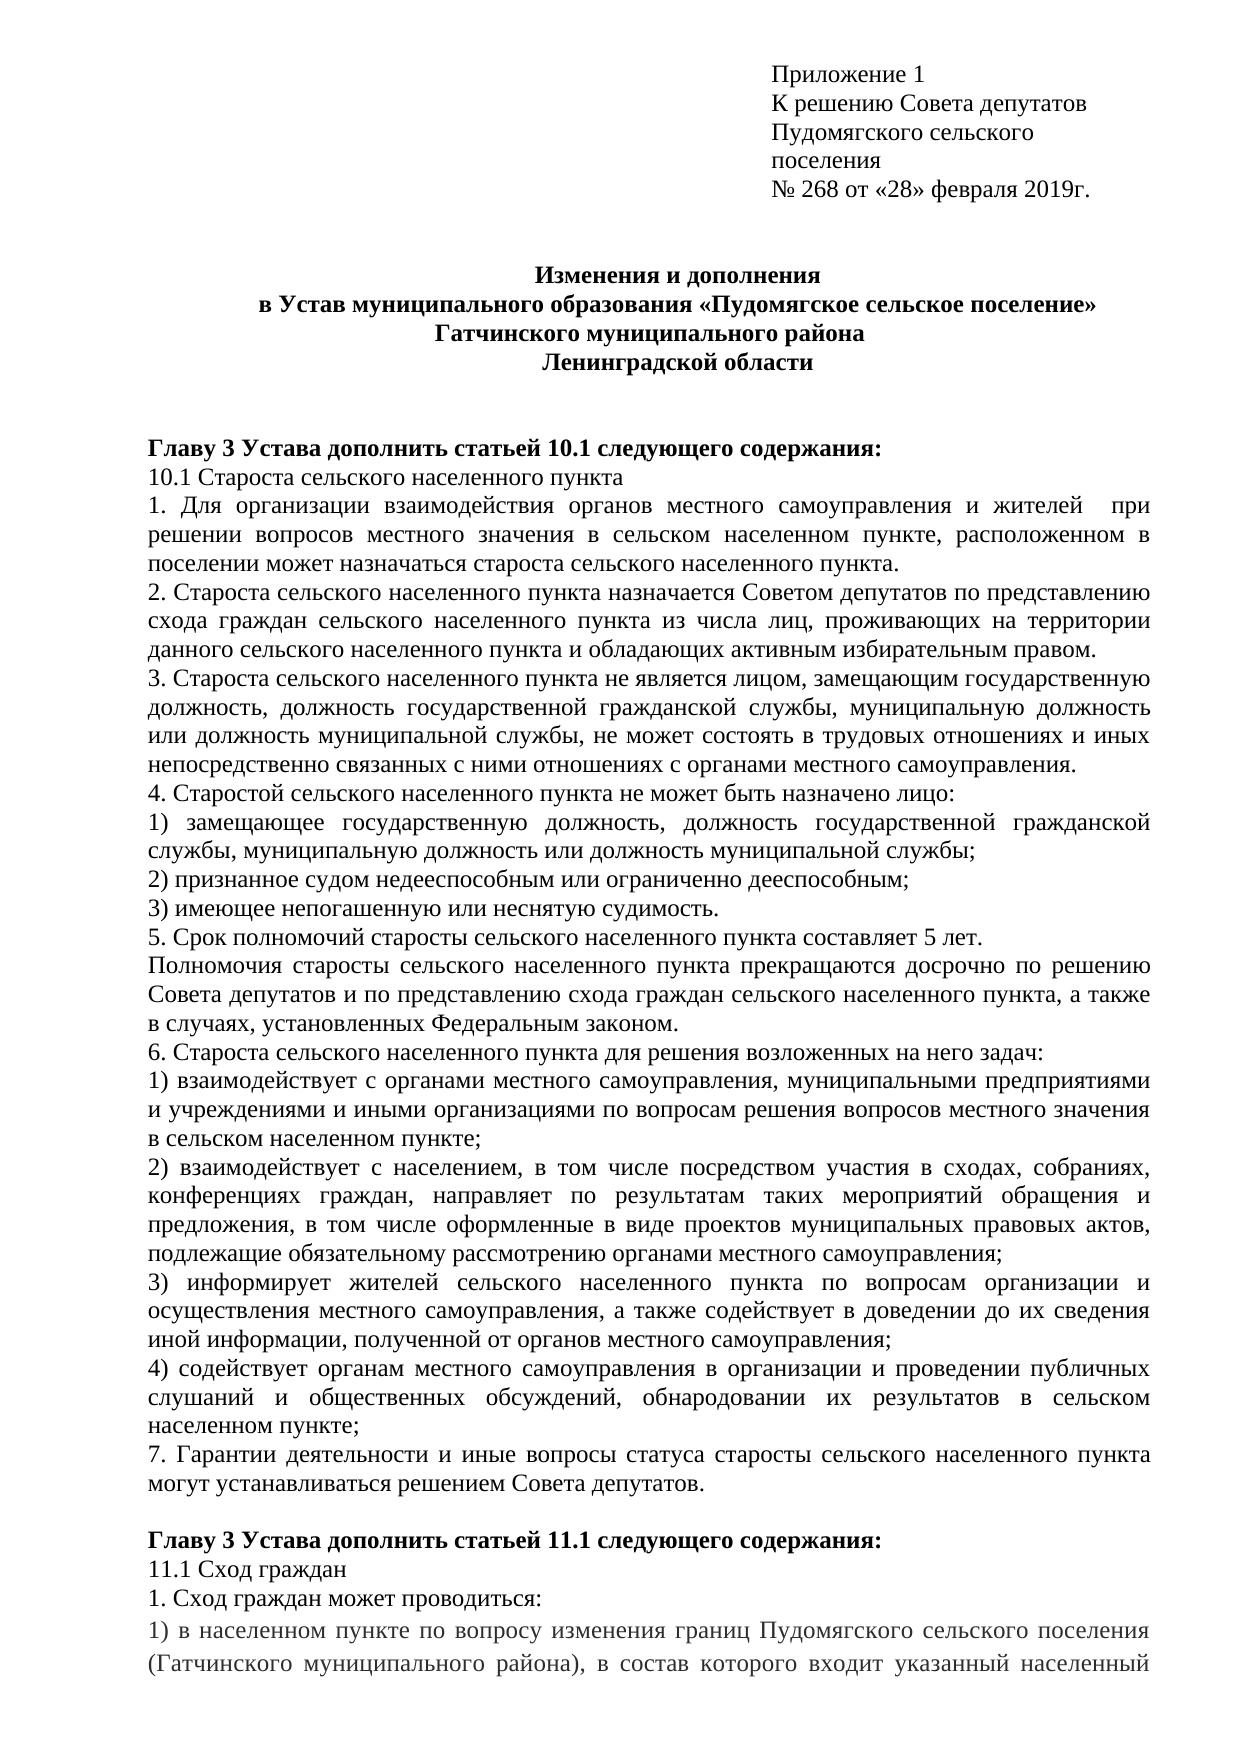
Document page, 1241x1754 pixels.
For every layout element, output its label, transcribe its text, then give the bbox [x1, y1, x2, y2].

text 6. Староста сельского населенного пункта для решения возложенных на него задач: [148, 1037, 1152, 1065]
text Пудомягского сельского [148, 117, 1152, 145]
text 1) взаимодействует с органами местного самоуправления, муниципальными предприятиями и учреждениями и иными организациями по вопросам решения вопросов местного значения в сельском населенном пункте; [148, 1065, 1152, 1152]
text Главу 3 Устава дополнить статьей 10.1 следующего содержания: [148, 433, 1152, 462]
text 1) замещающее государственную должность, должность государственной гражданской службы, муниципальную должность или должность муниципальной службы; [148, 807, 1152, 864]
text 2) взаимодействует с населением, в том числе посредством участия в сходах, собраниях, конференциях граждан, направляет по результатам таких мероприятий обращения и предложения, в том числе оформленные в виде проектов муниципальных правовых актов, подлежащие обязательному рассмотрению органами местного самоуправления; [148, 1152, 1152, 1267]
text 3) информирует жителей сельского населенного пункта по вопросам организации и осуществления местного самоуправления, а также содействует в доведении до их сведения иной информации, полученной от органов местного самоуправления; [148, 1267, 1152, 1353]
text Ленинградской области [148, 347, 1152, 375]
text поселения [148, 145, 1152, 174]
text К решению Совета депутатов [148, 88, 1152, 117]
text № 268 от «28» февраля 2019г. [148, 174, 1152, 203]
text в Устав муниципального образования «Пудомягское сельское поселение» Гатчинского муниципального района [148, 289, 1152, 347]
text 11.1 Сход граждан [148, 1554, 1152, 1583]
text 3. Староста сельского населенного пункта не является лицом, замещающим государственную должность, должность государственной гражданской службы, муниципальную должность или должность муниципальной службы, не может состоять в трудовых отношениях и иных непосредственно связанных с ними отношениях с органами местного самоуправления. [148, 663, 1152, 778]
text 1. Сход граждан может проводиться: [148, 1583, 1152, 1612]
text Приложение 1 [148, 59, 1152, 88]
text 7. Гарантии деятельности и иные вопросы статуса старосты сельского населенного пункта могут устанавливаться решением Совета депутатов. [148, 1439, 1152, 1497]
text Главу 3 Устава дополнить статьей 11.1 следующего содержания: [148, 1525, 1152, 1554]
text Изменения и дополнения [148, 260, 1152, 289]
text 2. Староста сельского населенного пункта назначается Советом депутатов по представлению схода граждан сельского населенного пункта из числа лиц, проживающих на территории данного сельского населенного пункта и обладающих активным избирательным правом. [148, 577, 1152, 663]
text 5. Срок полномочий старосты сельского населенного пункта составляет 5 лет. [148, 922, 1152, 950]
text 4. Старостой сельского населенного пункта не может быть назначено лицо: [148, 778, 1152, 807]
text 4) содействует органам местного самоуправления в организации и проведении публичных слушаний и общественных обсуждений, обнародовании их результатов в сельском населенном пункте; [148, 1353, 1152, 1439]
text 10.1 Староста сельского населенного пункта [148, 462, 1152, 490]
text 1. Для организации взаимодействия органов местного самоуправления и жителей при решении вопросов местного значения в сельском населенном пункте, расположенном в поселении может назначаться староста сельского населенного пункта. [148, 490, 1152, 577]
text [148, 1612, 1152, 1677]
text Полномочия старосты сельского населенного пункта прекращаются досрочно по решению Совета депутатов и по представлению схода граждан сельского населенного пункта, а также в случаях, установленных Федеральным законом. [148, 950, 1152, 1037]
text 2) признанное судом недееспособным или ограниченно дееспособным; [148, 864, 1152, 893]
text 3) имеющее непогашенную или неснятую судимость. [148, 893, 1152, 922]
